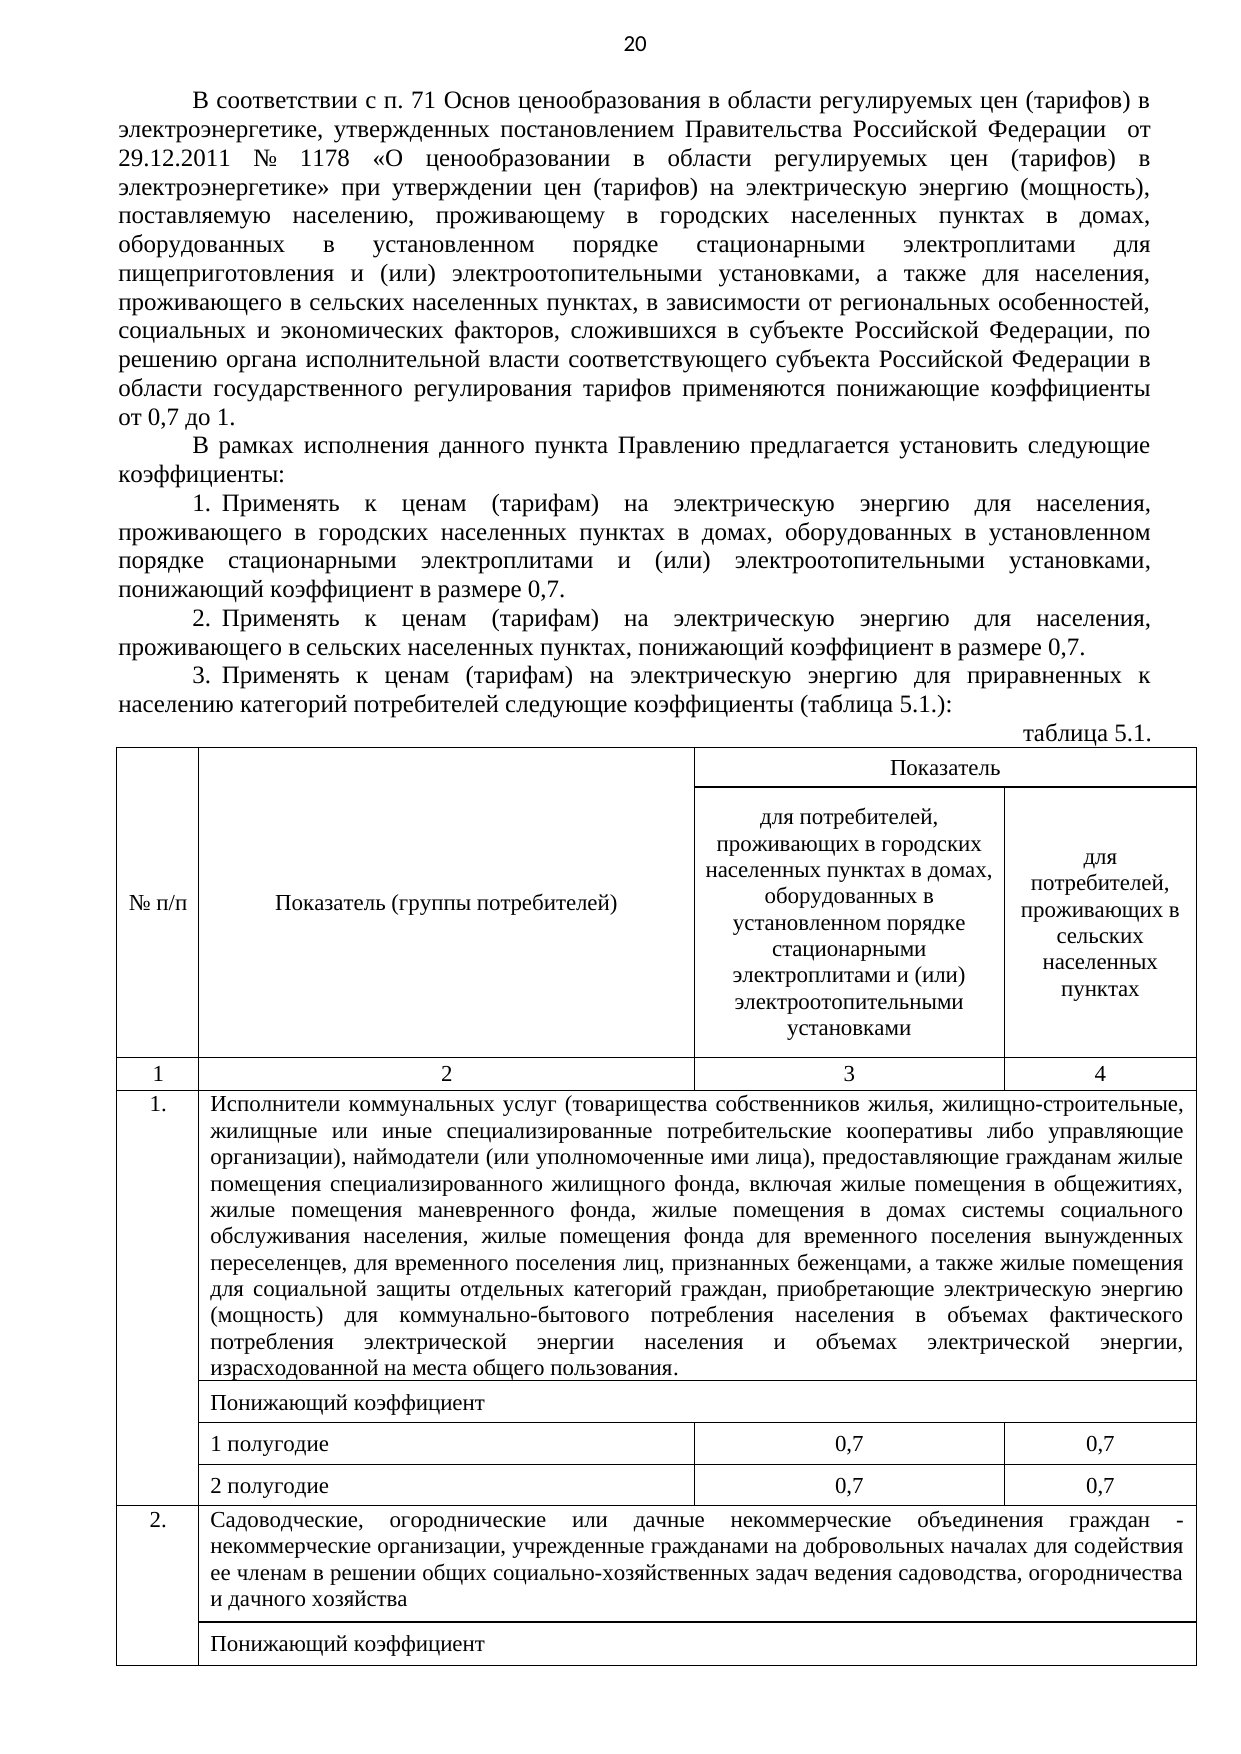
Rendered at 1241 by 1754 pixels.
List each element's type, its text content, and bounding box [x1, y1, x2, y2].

table_cell 1 полугодие [199, 1423, 694, 1463]
table_cell 2 полугодие [199, 1465, 694, 1505]
table_cell 0,7 [1005, 1423, 1196, 1463]
table_cell 0,7 [695, 1465, 1004, 1505]
table_header № п/п [117, 748, 198, 1057]
table_cell 4 [1005, 1058, 1196, 1089]
text таблица 5.1. [118, 718, 1152, 747]
text В соответствии с п. 71 Основ ценообразования в области регулируемых цен (тарифов) в электроэнергетике, утвержденных постановлением Правительства Российской Федерации от 29.12.2011 № 1178 «О ценообразовании в области регулируемых цен (тарифов) в электроэнергетике» при утверждении цен (тарифов) на электрическую энергию (мощность), поставляемую населению, проживающему в городских населенных пунктах в домах, оборудованных в установленном порядке стационарными электроплитами для пищеприготовления и (или) электроотопительными установками, а также для населения, проживающего в сельских населенных пунктах, в зависимости от региональных особенностей, социальных и экономических факторов, сложившихся в субъекте Российской Федерации, по решению органа исполнительной власти соответствующего субъекта Российской Федерации в области государственного регулирования тарифов применяются понижающие коэффициенты от 0,7 до 1. [118, 86, 1152, 431]
table_cell Понижающий коэффициент [199, 1623, 1196, 1665]
table_cell 1. [117, 1091, 198, 1505]
table_cell для потребителей, проживающих в городских населенных пунктах в домах, оборудованных в установленном порядке стационарными электроплитами и (или) электроотопительными установками [695, 788, 1004, 1057]
table_cell 0,7 [1005, 1465, 1196, 1505]
text В рамках исполнения данного пункта Правлению предлагается установить следующие коэффициенты: [118, 431, 1152, 488]
list Применять к ценам (тарифам) на электрическую энергию для населения, проживающего в городских населенных пунктах в домах, оборудованных в установленном порядке стационарными электроплитами и (или) электроотопительными установками, понижающий коэффициент в размере 0,7. [118, 488, 1152, 603]
table_cell 3 [695, 1058, 1004, 1089]
table_cell Садоводческие, огороднические или дачные некоммерческие объединения граждан - некоммерческие организации, учрежденные гражданами на добровольных началах для содействия ее членам в решении общих социально-хозяйственных задач ведения садоводства, огородничества и дачного хозяйства [199, 1506, 1196, 1621]
table_cell 1 [117, 1058, 198, 1089]
table_cell 2. [117, 1506, 198, 1665]
table_cell Понижающий коэффициент [199, 1381, 1196, 1422]
table_cell Исполнители коммунальных услуг (товарищества собственников жилья, жилищно-строительные, жилищные или иные специализированные потребительские кооперативы либо управляющие организации), наймодатели (или уполномоченные ими лица), предоставляющие гражданам жилые помещения специализированного жилищного фонда, включая жилые помещения в общежитиях, жилые помещения маневренного фонда, жилые помещения в домах системы социального обслуживания населения, жилые помещения фонда для временного поселения вынужденных переселенцев, для временного поселения лиц, признанных беженцами, а также жилые помещения для социальной защиты отдельных категорий граждан, приобретающие электрическую энергию (мощность) для коммунально-бытового потребления населения в объемах фактического потребления электрической энергии населения и объемах электрической энергии, израсходованной на места общего пользования. [199, 1091, 1196, 1380]
table_cell для потребителей, проживающих в сельских населенных пунктах [1005, 788, 1196, 1057]
list Применять к ценам (тарифам) на электрическую энергию для населения, проживающего в сельских населенных пунктах, понижающий коэффициент в размере 0,7. [118, 603, 1152, 661]
table_cell 2 [199, 1058, 694, 1089]
table_cell 0,7 [695, 1423, 1004, 1463]
table_header Показатель [695, 748, 1196, 786]
list Применять к ценам (тарифам) на электрическую энергию для приравненных к населению категорий потребителей следующие коэффициенты (таблица 5.1.): [118, 661, 1152, 718]
table_header Показатель (группы потребителей) [199, 748, 694, 1057]
